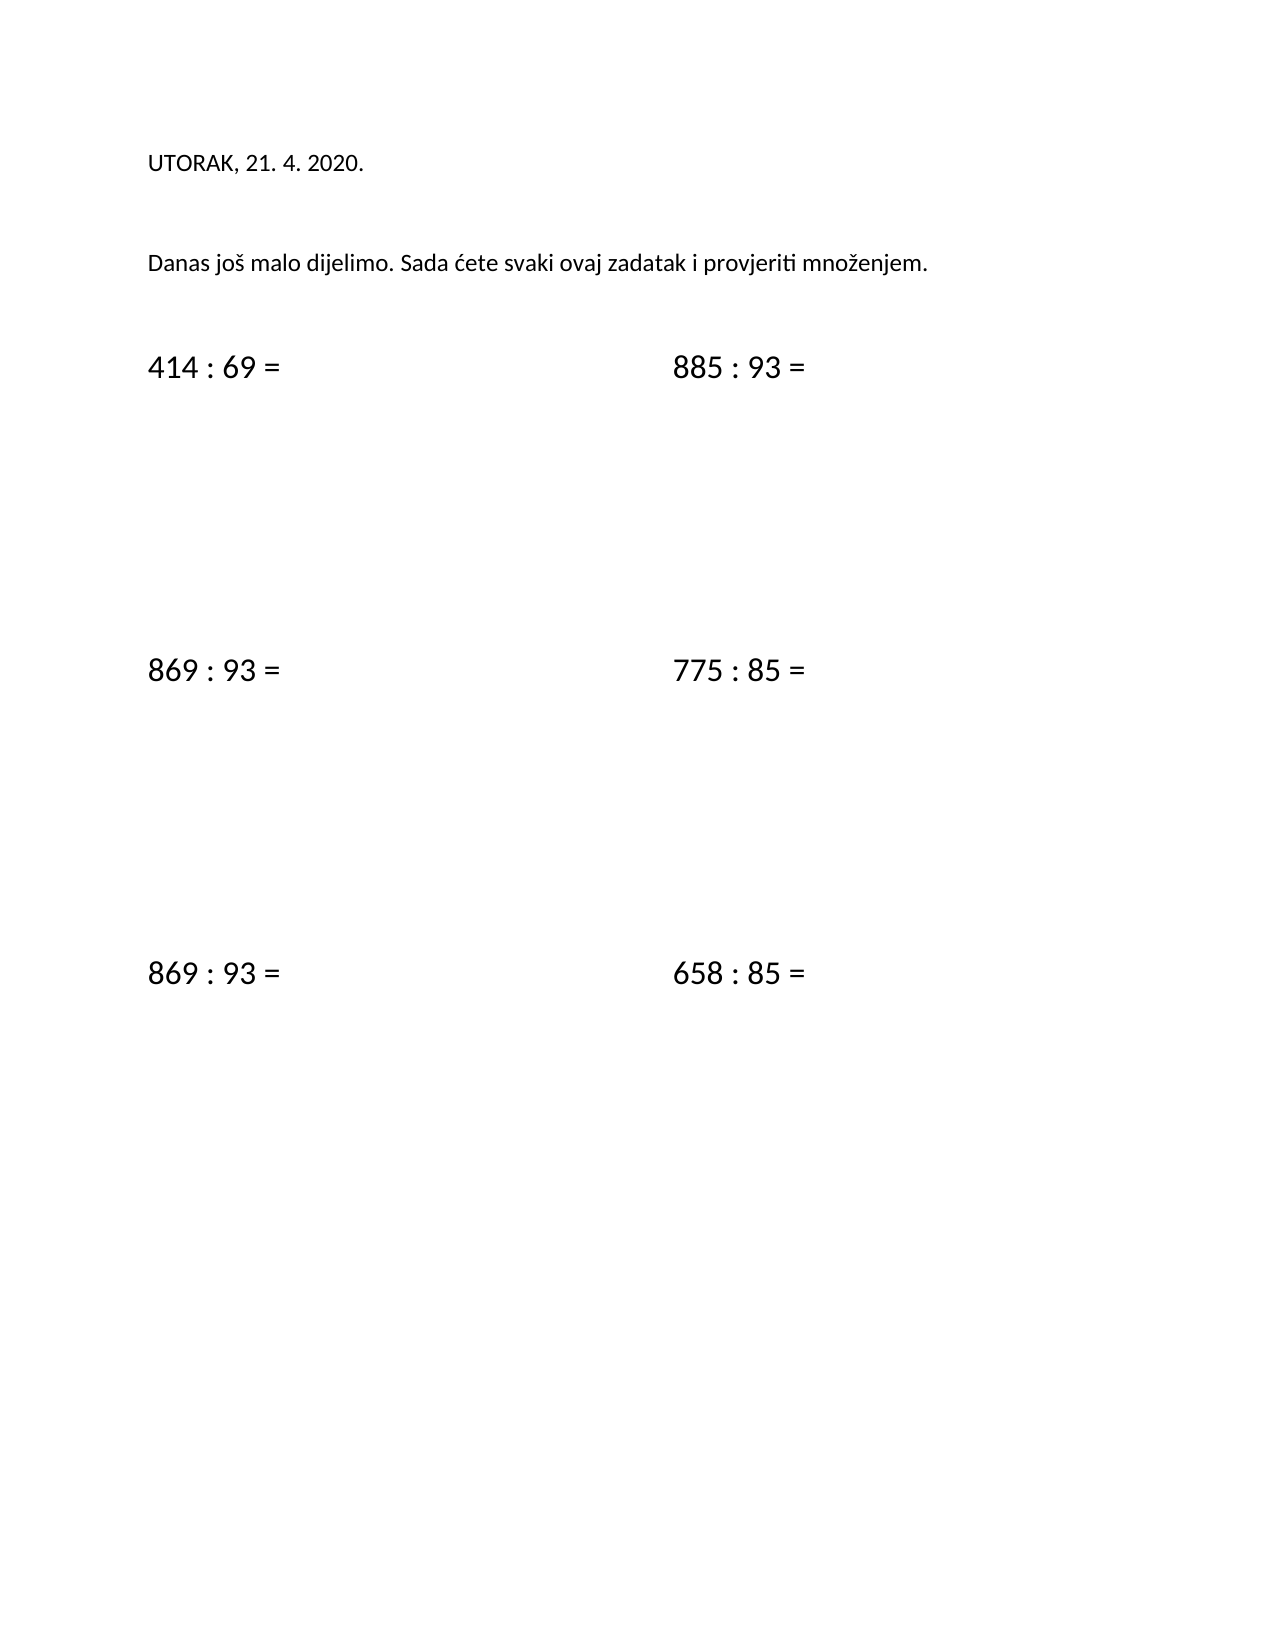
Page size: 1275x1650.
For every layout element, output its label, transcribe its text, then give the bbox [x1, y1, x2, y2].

text 869 : 93 = 775 : 85 = [148, 649, 1127, 690]
text 869 : 93 = 658 : 85 = [148, 952, 1127, 993]
text 414 : 69 = 885 : 93 = [148, 346, 1127, 387]
text Danas još malo dijelimo. Sada ćete svaki ovaj zadatak i provjeriti množenjem. [148, 247, 1127, 277]
text UTORAK, 21. 4. 2020. [148, 148, 1127, 178]
